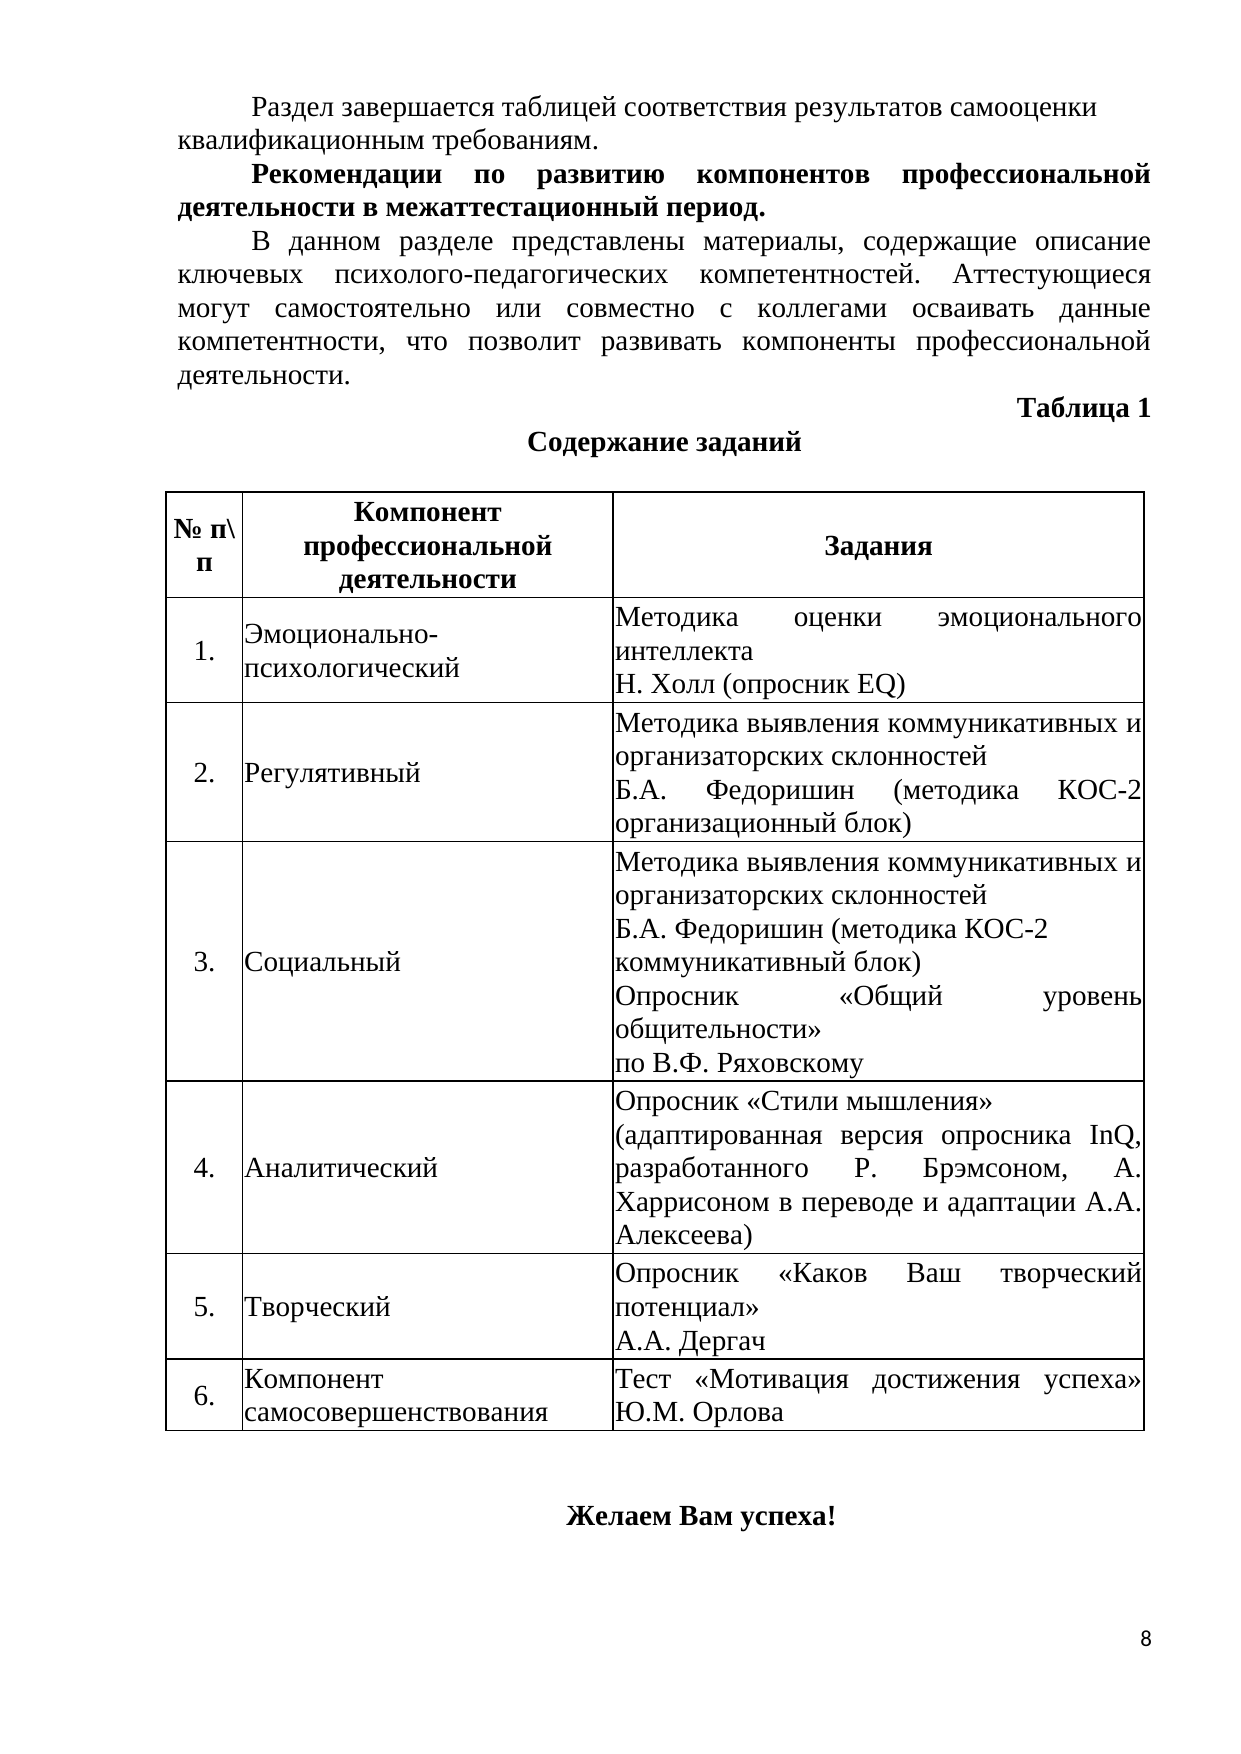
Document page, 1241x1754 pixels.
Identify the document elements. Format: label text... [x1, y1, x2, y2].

table_header Задания [614, 493, 1143, 596]
table_cell 6. [167, 1360, 242, 1429]
table_cell 4. [167, 1082, 242, 1252]
text В данном разделе представлены материалы, содержащие описание ключевых психолого-педагогических компетентностей. Аттестующиеся могут самостоятельно или совместно с коллегами осваивать данные компетентности, что позволит развивать компоненты профессиональной деятельности. [177, 223, 1152, 391]
table_cell Творческий [243, 1254, 612, 1358]
table_cell 1. [167, 598, 242, 702]
table_cell Тест «Мотивация достижения успеха» Ю.М. Орлова [614, 1360, 1143, 1429]
table_cell Опросник «Каков Ваш творческий потенциал» А.А. Дергач [614, 1254, 1143, 1358]
text Желаем Вам успеха! [177, 1498, 1152, 1532]
text Рекомендации по развитию компонентов профессиональной деятельности в межаттестационный период. [177, 156, 1152, 223]
table_cell 3. [167, 842, 242, 1080]
table_header Компонент профессиональной деятельности [243, 493, 612, 596]
table_cell Эмоционально-психологический [243, 598, 612, 702]
table_header № п\п [167, 493, 242, 596]
table_cell Методика выявления коммуникативных и организаторских склонностей Б.А. Федоришин (методика КОС-2 коммуникативный блок) Опросник «Общий уровень общительности» по В.Ф. Ряховскому [614, 842, 1143, 1080]
table_cell 5. [167, 1254, 242, 1358]
text Раздел завершается таблицей соответствия результатов самооценки [177, 89, 1152, 122]
table_cell Опросник «Стили мышления» (адаптированная версия опросника InQ, разработанного Р. Брэмсоном, А. Харрисоном в переводе и адаптации А.А. Алексеева) [614, 1082, 1143, 1252]
table_cell 2. [167, 703, 242, 841]
table_cell Методика оценки эмоционального интеллекта Н. Холл (опросник EQ) [614, 598, 1143, 702]
table_cell Регулятивный [243, 703, 612, 841]
table_cell Методика выявления коммуникативных и организаторских склонностей Б.А. Федоришин (методика КОС-2 организационный блок) [614, 703, 1143, 841]
table_cell Социальный [243, 842, 612, 1080]
text квалификационным требованиям. [177, 122, 1152, 156]
text Таблица 1 [177, 391, 1152, 424]
text Содержание заданий [177, 424, 1152, 458]
table_cell Компонент самосовершенствования [243, 1360, 612, 1429]
table_cell Аналитический [243, 1082, 612, 1252]
